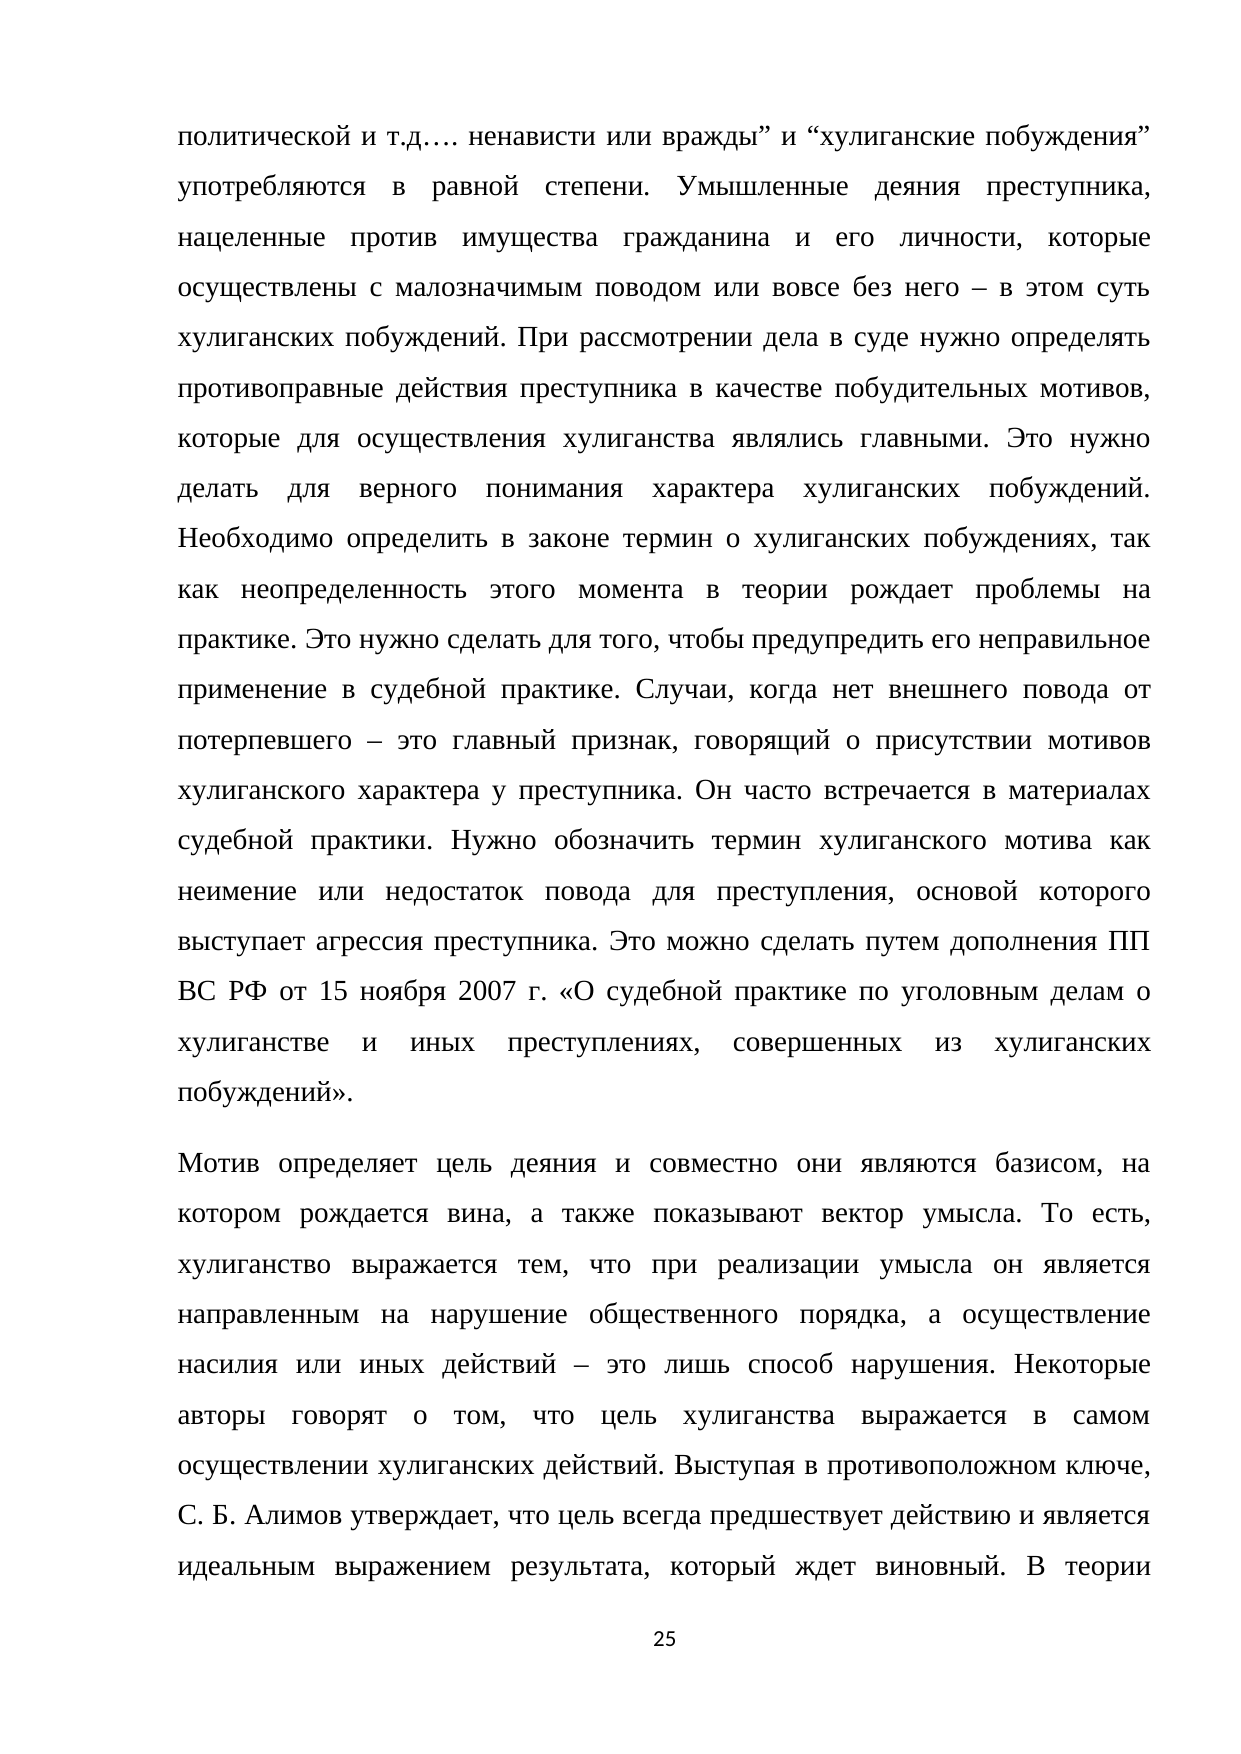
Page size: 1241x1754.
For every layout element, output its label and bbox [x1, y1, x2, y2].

text [177, 118, 1152, 1108]
text [177, 1145, 1152, 1581]
